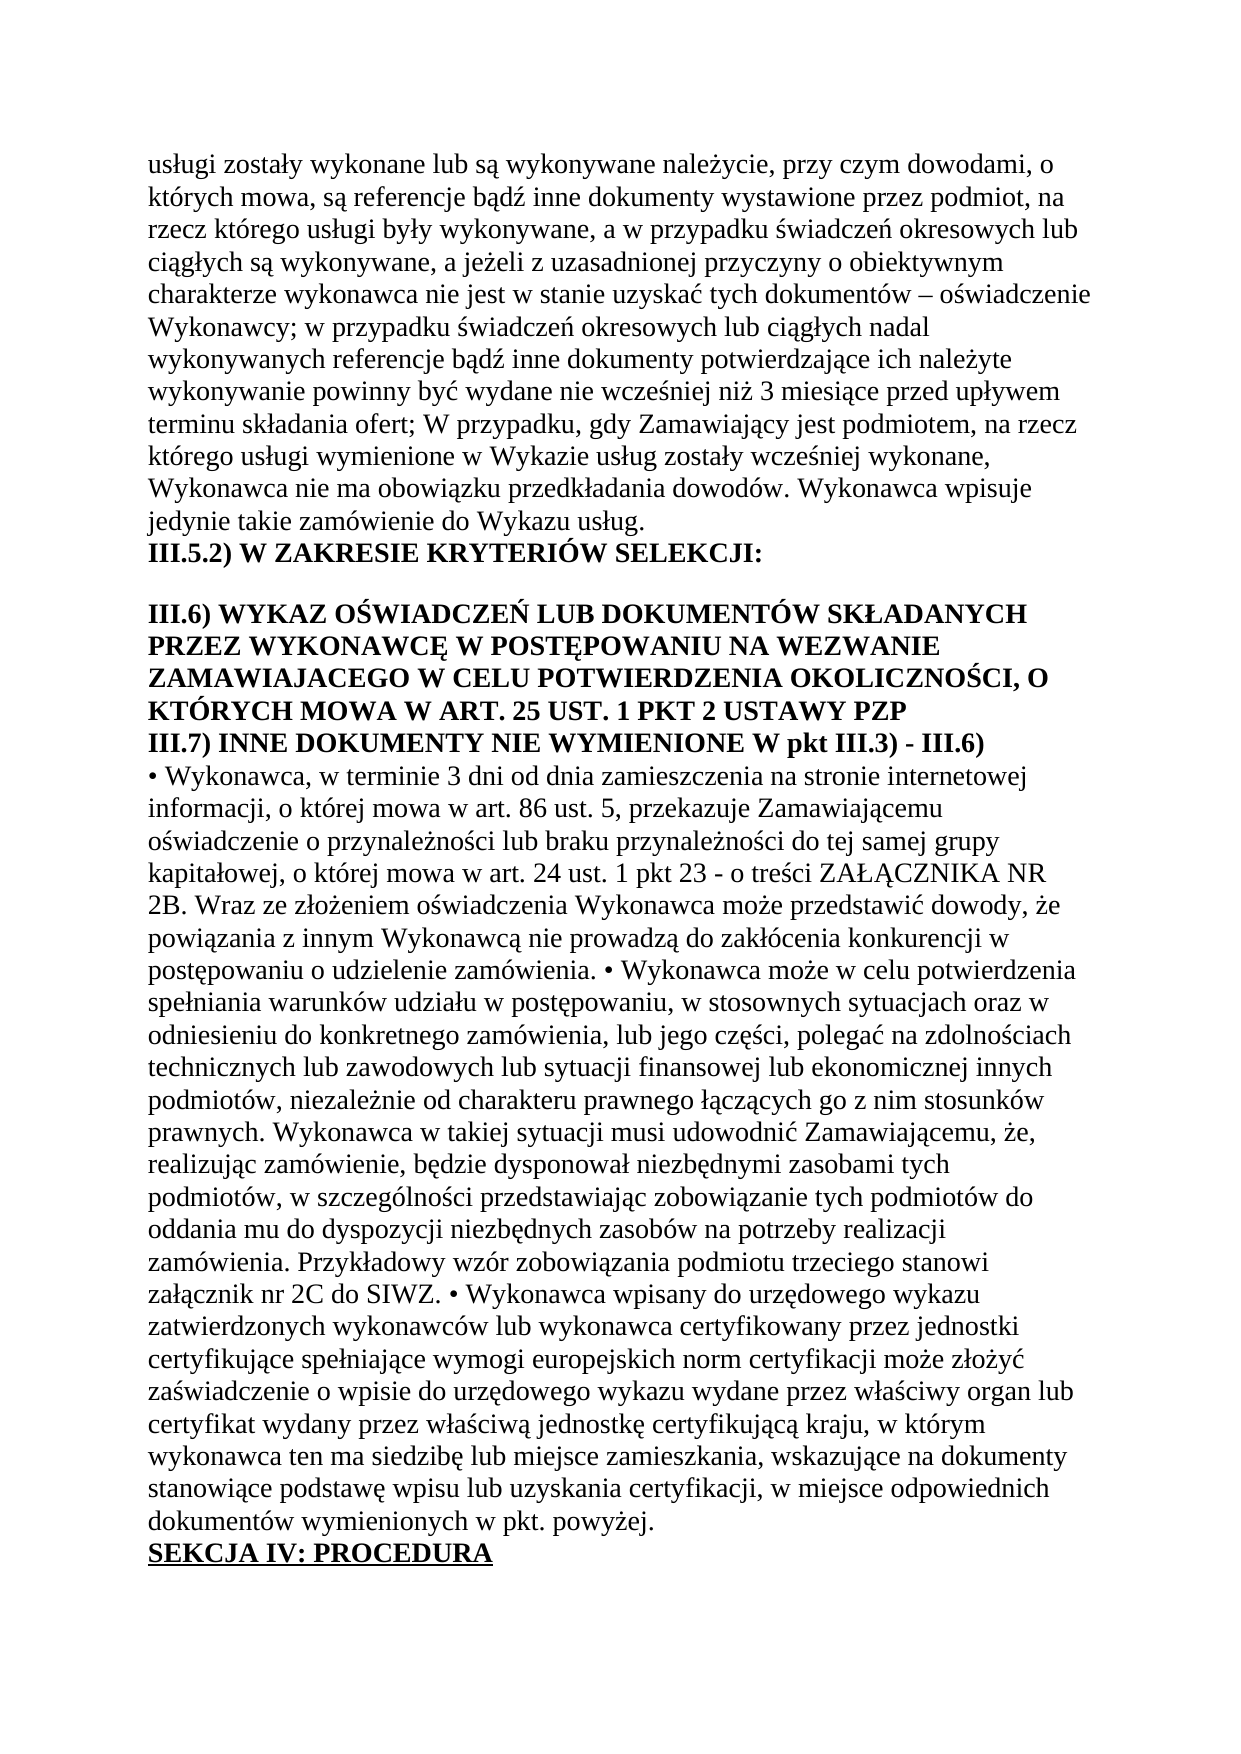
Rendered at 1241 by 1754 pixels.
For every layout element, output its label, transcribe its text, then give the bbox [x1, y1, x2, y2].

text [148, 148, 1093, 597]
text III.6) WYKAZ OŚWIADCZEŃ LUB DOKUMENTÓW SKŁADANYCH PRZEZ WYKONAWCĘ W POSTĘPOWANIU NA WEZWANIE ZAMAWIAJACEGO W CELU POTWIERDZENIA OKOLICZNOŚCI, O KTÓRYCH MOWA W ART. 25 UST. 1 PKT 2 USTAWY PZP [148, 597, 1093, 726]
text • Wykonawca, w terminie 3 dni od dnia zamieszczenia na stronie internetowej informacji, o której mowa w art. 86 ust. 5, przekazuje Zamawiającemu oświadczenie o przynależności lub braku przynależności do tej samej grupy kapitałowej, o której mowa w art. 24 ust. 1 pkt 23 - o treści ZAŁĄCZNIKA NR 2B. Wraz ze złożeniem oświadczenia Wykonawca może przedstawić dowody, że powiązania z innym Wykonawcą nie prowadzą do zakłócenia konkurencji w postępowaniu o udzielenie zamówienia. • Wykonawca może w celu potwierdzenia spełniania warunków udziału w postępowaniu, w stosownych sytuacjach oraz w odniesieniu do konkretnego zamówienia, lub jego części, polegać na zdolnościach technicznych lub zawodowych lub sytuacji finansowej lub ekonomicznej innych podmiotów, niezależnie od charakteru prawnego łączących go z nim stosunków prawnych. Wykonawca w takiej sytuacji musi udowodnić Zamawiającemu, że, realizując zamówienie, będzie dysponował niezbędnymi zasobami tych podmiotów, w szczególności przedstawiając zobowiązanie tych podmiotów do oddania mu do dyspozycji niezbędnych zasobów na potrzeby realizacji zamówienia. Przykładowy wzór zobowiązania podmiotu trzeciego stanowi załącznik nr 2C do SIWZ. • Wykonawca wpisany do urzędowego wykazu zatwierdzonych wykonawców lub wykonawca certyfikowany przez jednostki certyfikujące spełniające wymogi europejskich norm certyfikacji może złożyć zaświadczenie o wpisie do urzędowego wykazu wydane przez właściwy organ lub certyfikat wydany przez właściwą jednostkę certyfikującą kraju, w którym wykonawca ten ma siedzibę lub miejsce zamieszkania, wskazujące na dokumenty stanowiące podstawę wpisu lub uzyskania certyfikacji, w miejsce odpowiednich dokumentów wymienionych w pkt. powyżej. [148, 759, 1093, 1536]
text SEKCJA IV: PROCEDURA [148, 1536, 1093, 1569]
text III.7) INNE DOKUMENTY NIE WYMIENIONE W pkt III.3) - III.6) [148, 726, 1093, 759]
